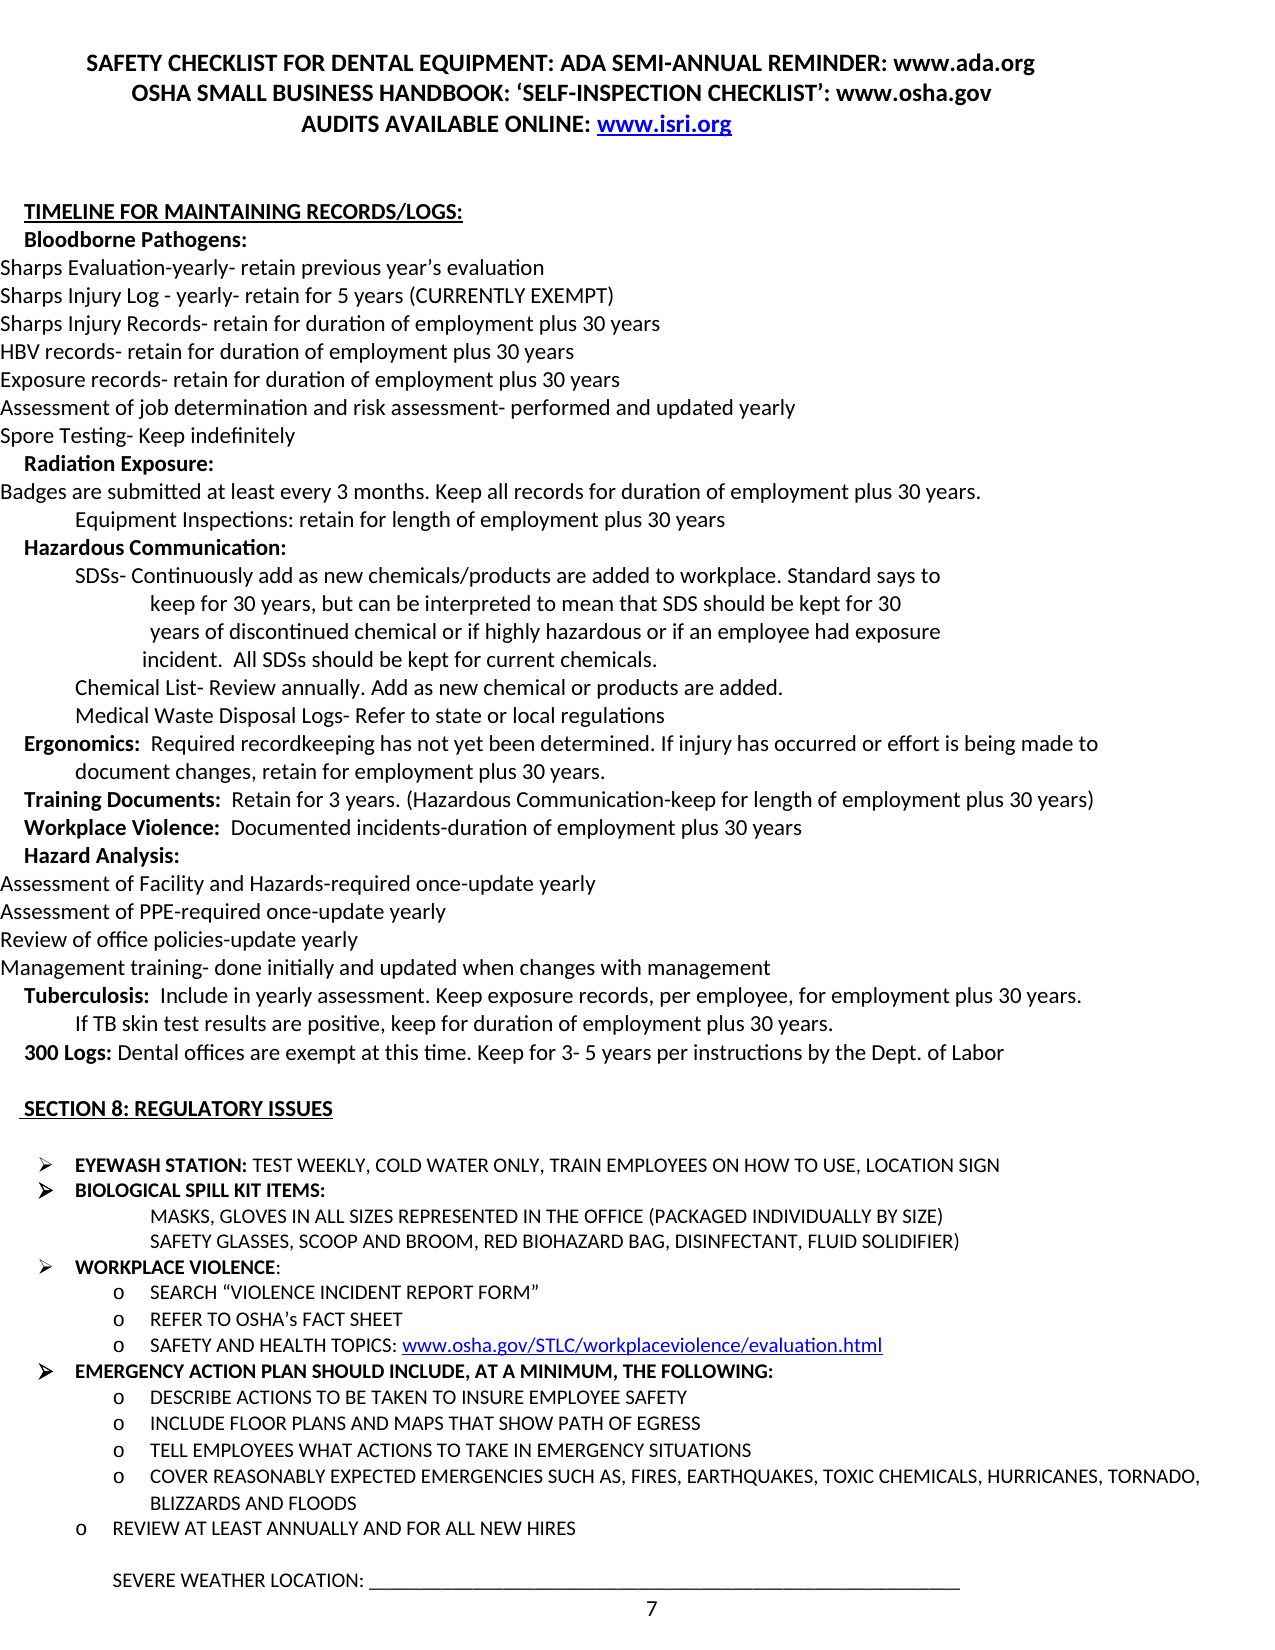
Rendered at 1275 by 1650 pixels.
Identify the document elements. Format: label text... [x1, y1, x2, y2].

text Workplace Violence: Documented incidents-duration of employment plus 30 years [0, 813, 1275, 841]
list WORKPLACE VIOLENCE: [37, 1254, 1228, 1279]
text Tuberculosis: Include in yearly assessment. Keep exposure records, per employee, for employment plus 30 years. [0, 982, 1275, 1009]
list SEARCH “VIOLENCE INCIDENT REPORT FORM” [112, 1279, 1228, 1306]
text years of discontinued chemical or if highly hazardous or if an employee had exposure [75, 617, 1275, 645]
list TELL EMPLOYEES WHAT ACTIONS TO TAKE IN EMERGENCY SITUATIONS [112, 1437, 1228, 1463]
text SEVERE WEATHER LOCATION: _________________________________________________________ [112, 1567, 1228, 1593]
text SECTION 8: REGULATORY ISSUES [0, 1094, 1228, 1122]
text If TB skin test results are positive, keep for duration of employment plus 30 years. [0, 1009, 1275, 1038]
text Equipment Inspections: retain for length of employment plus 30 years [75, 505, 1275, 533]
list EYEWASH STATION: TEST WEEKLY, COLD WATER ONLY, TRAIN EMPLOYEES ON HOW TO USE, LOCATION SIGN [37, 1152, 1228, 1178]
text HBV records- retain for duration of employment plus 30 years [0, 337, 1275, 365]
text Sharps Injury Log - yearly- retain for 5 years (CURRENTLY EXEMPT) [0, 281, 1275, 309]
text Training Documents: Retain for 3 years. (Hazardous Communication-keep for length of employment plus 30 years) [0, 785, 1275, 813]
text Management training- done initially and updated when changes with management [0, 953, 1275, 982]
text TIMELINE FOR MAINTAINING RECORDS/LOGS: [0, 197, 1275, 225]
text Ergonomics: Required recordkeeping has not yet been determined. If injury has occurred or effort is being made to [0, 729, 1275, 757]
text Assessment of job determination and risk assessment- performed and updated yearly [0, 393, 1275, 421]
list INCLUDE FLOOR PLANS AND MAPS THAT SHOW PATH OF EGRESS [112, 1411, 1228, 1437]
text Hazardous Communication: [0, 533, 1275, 561]
list DESCRIBE ACTIONS TO BE TAKEN TO INSURE EMPLOYEE SAFETY [112, 1384, 1228, 1411]
text AUDITS AVAILABLE ONLINE: www.isri.org [75, 108, 1228, 138]
text incident. All SDSs should be kept for current chemicals. [75, 645, 1275, 673]
text Sharps Evaluation-yearly- retain previous year’s evaluation [0, 253, 1275, 281]
text Medical Waste Disposal Logs- Refer to state or local regulations [75, 701, 1275, 729]
text document changes, retain for employment plus 30 years. [0, 757, 1275, 785]
text SAFETY GLASSES, SCOOP AND BROOM, RED BIOHAZARD BAG, DISINFECTANT, FLUID SOLIDIFIER) [75, 1228, 1228, 1254]
text Exposure records- retain for duration of employment plus 30 years [0, 365, 1275, 393]
text 300 Logs: Dental offices are exempt at this time. Keep for 3- 5 years per instructions by the Dept. of Labor [0, 1038, 1275, 1066]
text Chemical List- Review annually. Add as new chemical or products are added. [75, 673, 1275, 701]
list BIOLOGICAL SPILL KIT ITEMS: [37, 1178, 1228, 1203]
text Assessment of PPE-required once-update yearly [0, 897, 1275, 926]
text Spore Testing- Keep indefinitely [0, 421, 1275, 449]
list EMERGENCY ACTION PLAN SHOULD INCLUDE, AT A MINIMUM, THE FOLLOWING: [37, 1359, 1228, 1384]
text MASKS, GLOVES IN ALL SIZES REPRESENTED IN THE OFFICE (PACKAGED INDIVIDUALLY BY SIZE) [75, 1203, 1228, 1228]
list REVIEW AT LEAST ANNUALLY AND FOR ALL NEW HIRES [75, 1515, 1228, 1542]
text Badges are submitted at least every 3 months. Keep all records for duration of employment plus 30 years. [0, 477, 1275, 505]
text SAFETY CHECKLIST FOR DENTAL EQUIPMENT: ADA SEMI-ANNUAL REMINDER: www.ada.org [75, 47, 1228, 77]
text Radiation Exposure: [0, 449, 1275, 477]
list COVER REASONABLY EXPECTED EMERGENCIES SUCH AS, FIRES, EARTHQUAKES, TOXIC CHEMICALS, HURRICANES, TORNADO, BLIZZARDS AND FLOODS [112, 1463, 1228, 1515]
text Hazard Analysis: [0, 841, 1275, 869]
text Sharps Injury Records- retain for duration of employment plus 30 years [0, 309, 1275, 337]
list SAFETY AND HEALTH TOPICS: www.osha.gov/STLC/workplaceviolence/evaluation.html [112, 1332, 1228, 1359]
text Bloodborne Pathogens: [0, 225, 1275, 253]
text Review of office policies-update yearly [0, 926, 1275, 953]
list REFER TO OSHA’s FACT SHEET [112, 1306, 1228, 1332]
text OSHA SMALL BUSINESS HANDBOOK: ‘SELF-INSPECTION CHECKLIST’: www.osha.gov [75, 77, 1228, 108]
text Assessment of Facility and Hazards-required once-update yearly [0, 869, 1275, 897]
text SDSs- Continuously add as new chemicals/products are added to workplace. Standard says to [75, 561, 1275, 589]
text keep for 30 years, but can be interpreted to mean that SDS should be kept for 30 [75, 589, 1275, 617]
